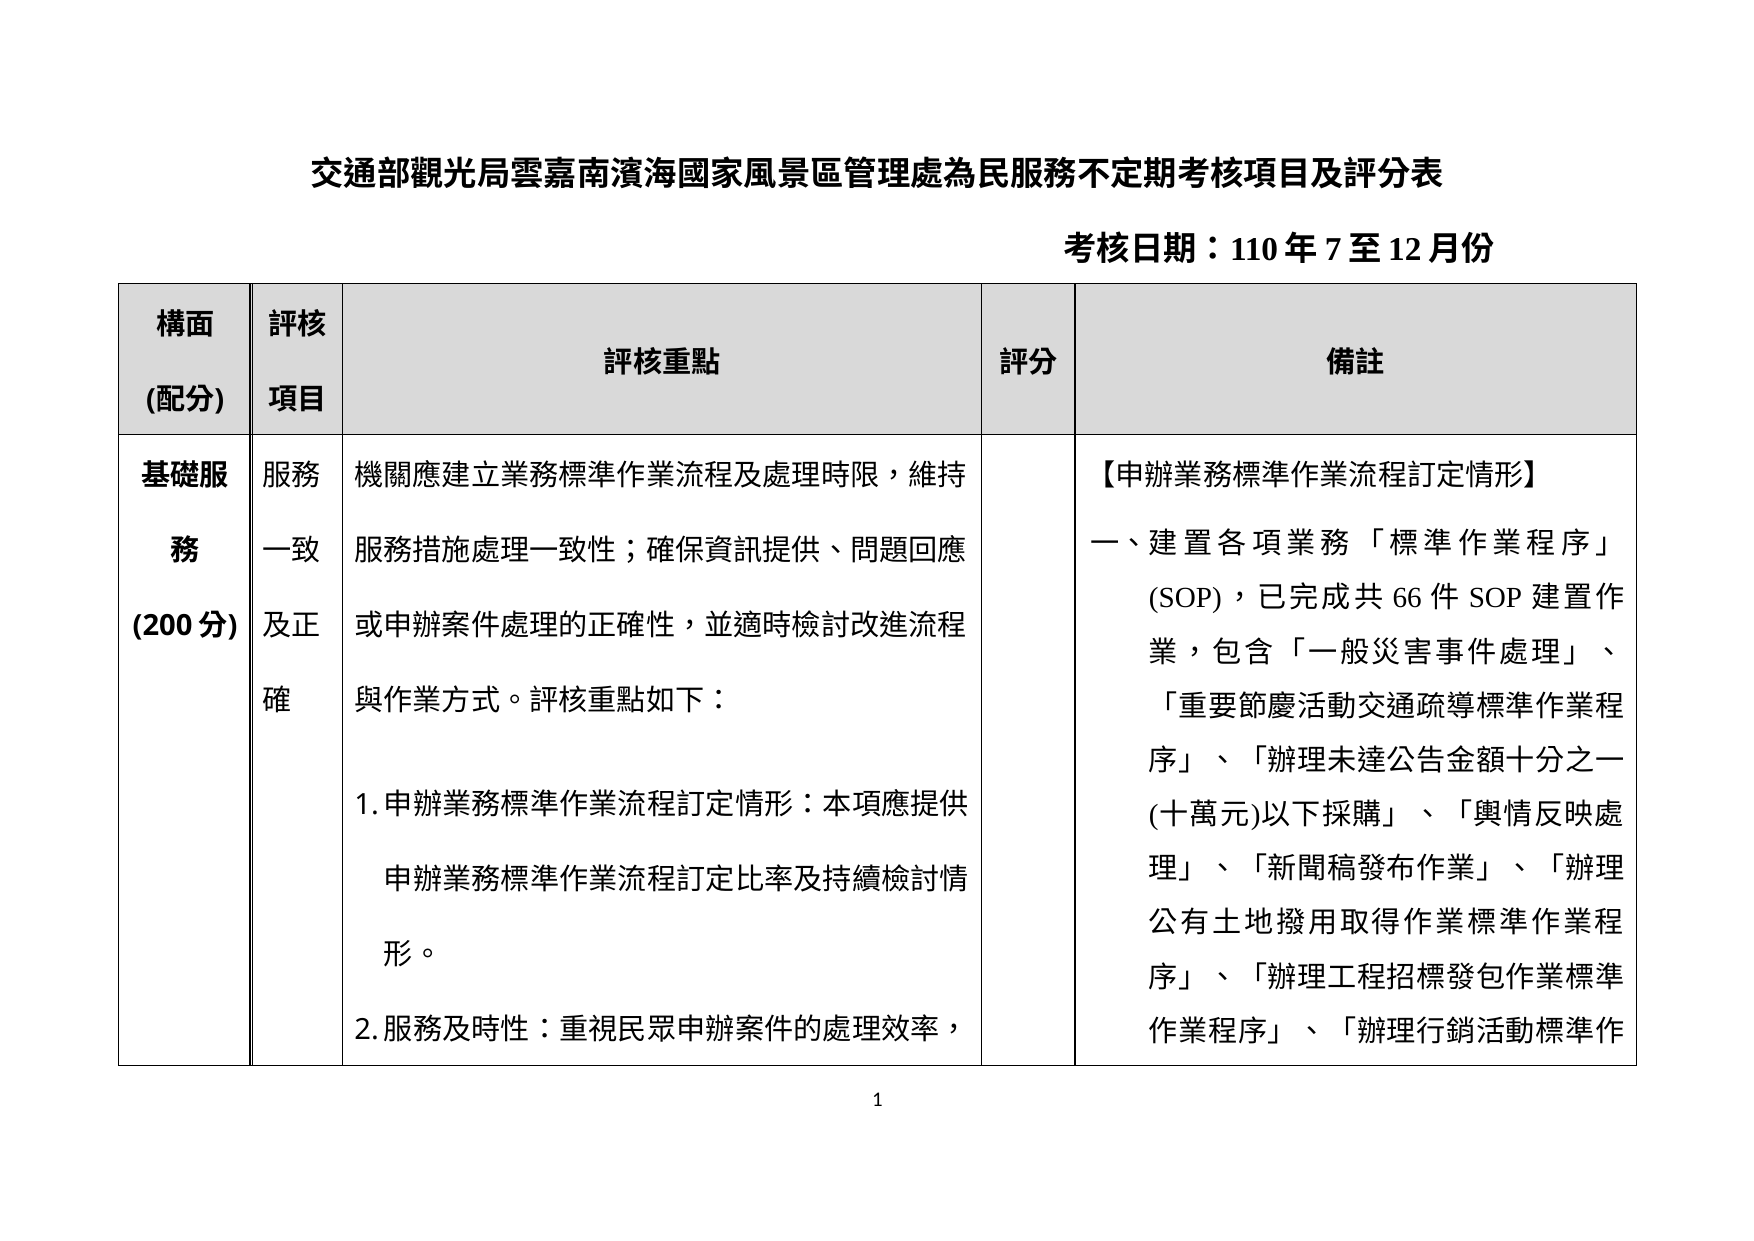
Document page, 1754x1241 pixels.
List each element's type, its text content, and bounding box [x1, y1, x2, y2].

table_cell 服務一致及正確 [253, 435, 342, 1064]
table_header 評核重點 [343, 284, 981, 434]
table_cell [343, 435, 981, 1064]
table_header 備註 [1076, 284, 1636, 434]
table_cell 基礎服務 (200分) [119, 435, 249, 1064]
text 考核日期：110年7至12月份 [304, 208, 1636, 283]
table_header 評核項目 [253, 284, 342, 434]
table_header 構面 (配分) [119, 284, 249, 434]
table_header 評分 [982, 284, 1074, 434]
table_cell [1076, 435, 1636, 1064]
table_cell [982, 435, 1074, 1064]
text 交通部觀光局雲嘉南濱海國家風景區管理處為民服務不定期考核項目及評分表 [118, 133, 1636, 208]
